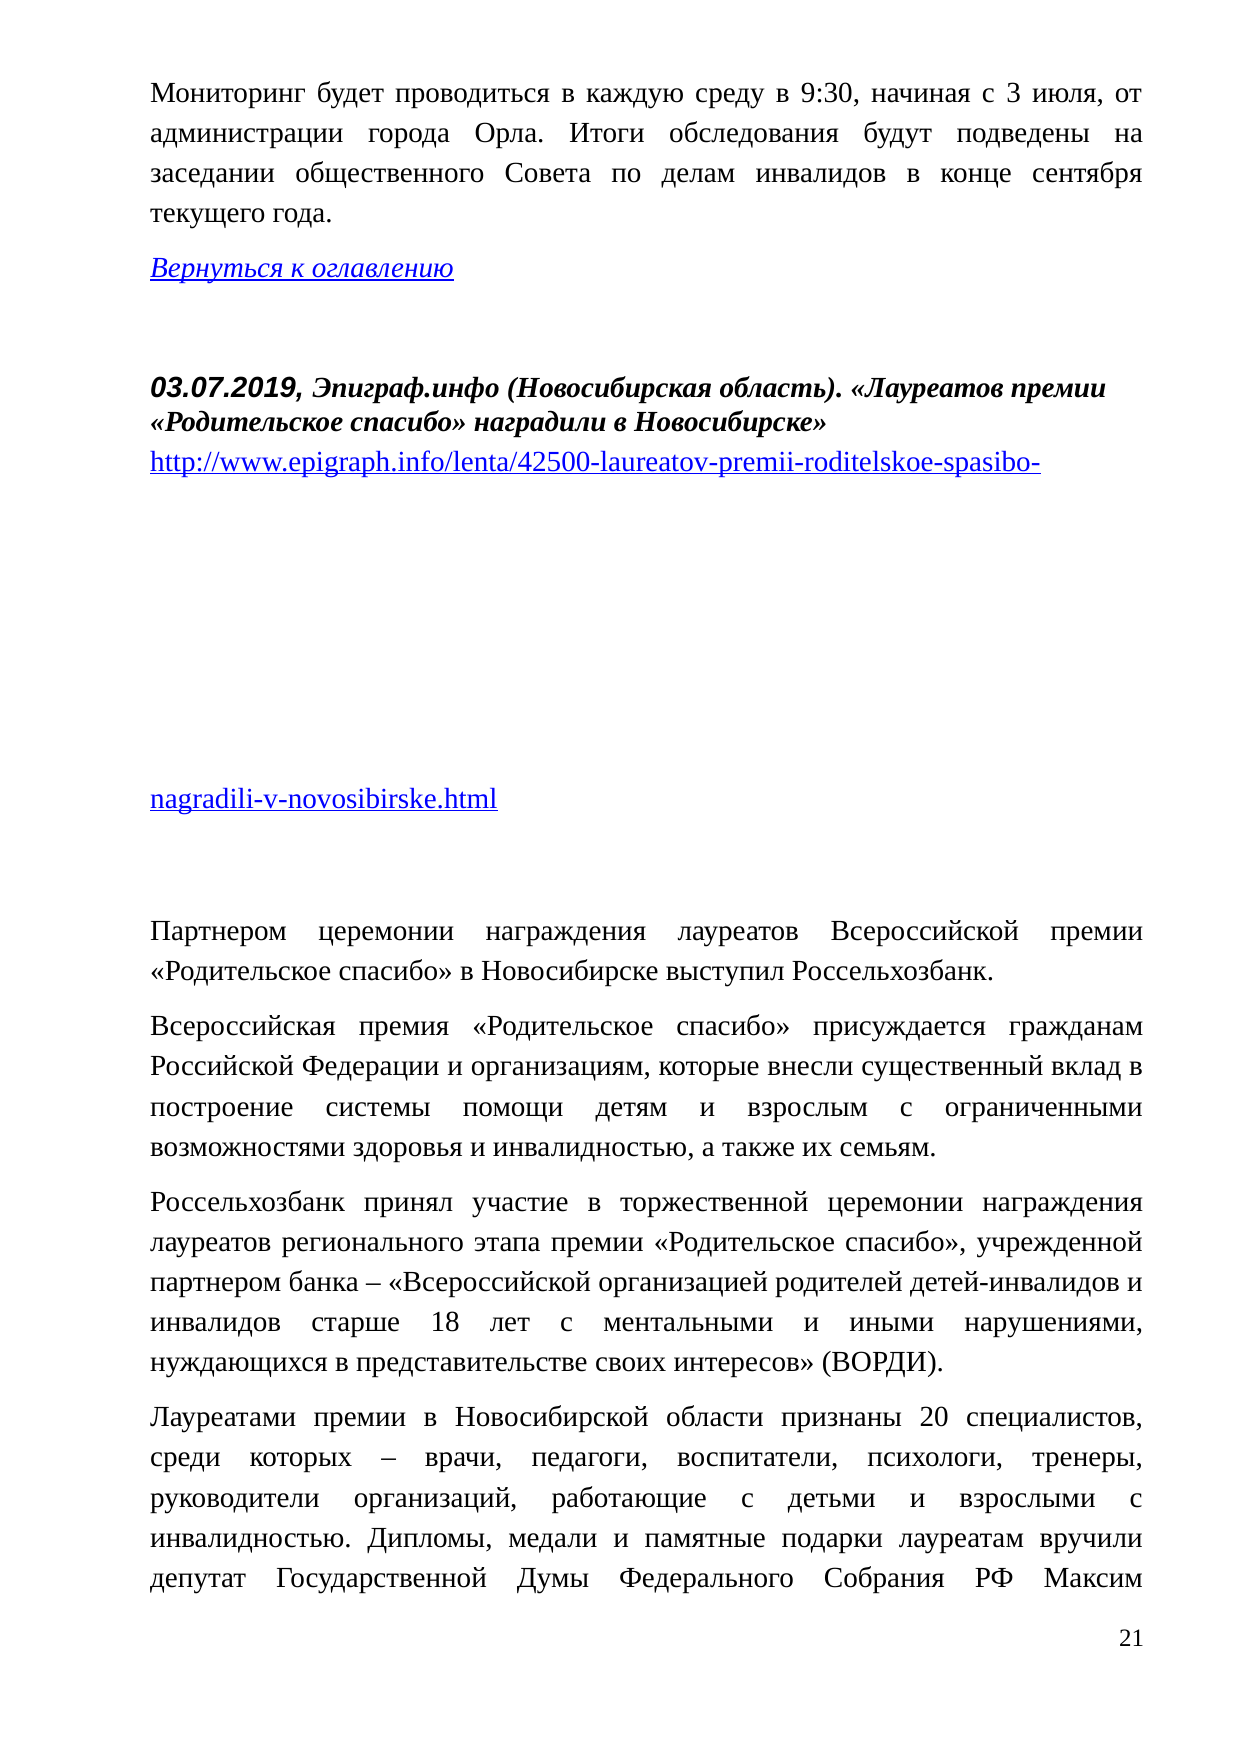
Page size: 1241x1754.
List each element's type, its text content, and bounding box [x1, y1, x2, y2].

list Мониторинг будет проводиться в каждую среду в 9:30, начиная с 3 июля, от администрации города Орла. Итоги обследования будут подведены на заседании общественного Совета по делам инвалидов в конце сентября текущего года. [150, 75, 1144, 229]
subtitle 03.07.2019, Эпиграф.инфо (Новосибирская область). «Лауреатов премии «Родительское спасибо» наградили в Новосибирске» [150, 370, 1144, 437]
list Партнером церемонии награждения лауреатов Всероссийской премии «Родительское спасибо» в Новосибирске выступил Россельхозбанк. [150, 913, 1144, 987]
list http://www.epigraph.info/lenta/42500-laureatov-premii-roditelskoe-spasibo-nagradili-v-novosibirske.html [150, 444, 1144, 884]
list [150, 1399, 1144, 1594]
list Россельхозбанк принял участие в торжественной церемонии награждения лауреатов регионального этапа премии «Родительское спасибо», учрежденной партнером банка – «Всероссийской организацией родителей детей-инвалидов и инвалидов старше 18 лет с ментальными и иными нарушениями, нуждающихся в представительстве своих интересов» (ВОРДИ). [150, 1184, 1144, 1378]
list Всероссийская премия «Родительское спасибо» присуждается гражданам Российской Федерации и организациям, которые внесли существенный вклад в построение системы помощи детям и взрослым с ограниченными возможностями здоровья и инвалидностью, а также их семьям. [150, 1008, 1144, 1162]
list Вернуться к оглавлению [150, 250, 1144, 284]
